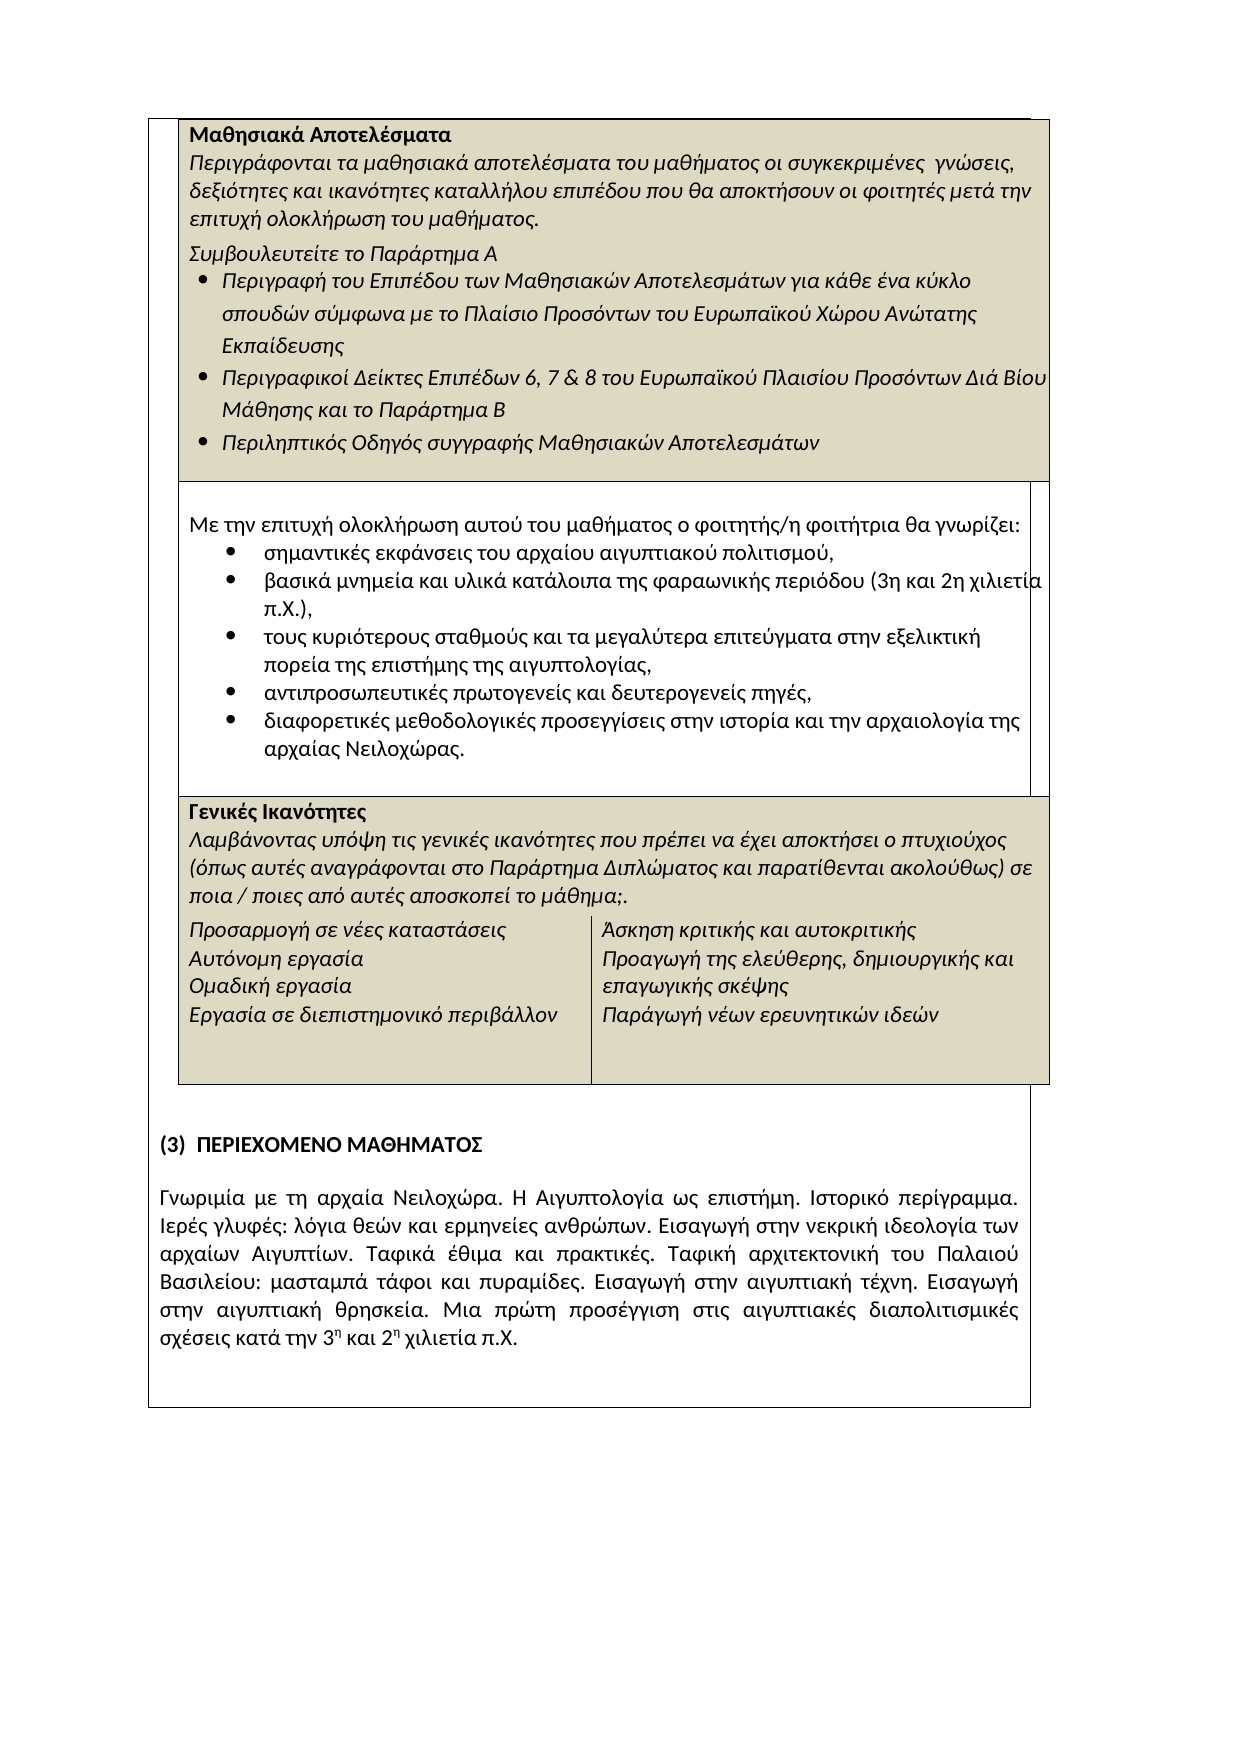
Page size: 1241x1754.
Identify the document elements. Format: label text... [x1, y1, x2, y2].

table_header ΠΕΡΙΕΧΟΜΕΝΟ ΜΑΘΗΜΑΤΟΣ Γνωριμία με τη αρχαία Νειλοχώρα. Η Αιγυπτολογία ως επιστήμη. Ιστορικό περίγραμμα. Ιερές γλυφές: λόγια θεών και ερμηνείες ανθρώπων. Εισαγωγή στην νεκρική ιδεολογία των αρχαίων Αιγυπτίων. Ταφικά έθιμα και πρακτικές. Ταφική αρχιτεκτονική του Παλαιού Βασιλείου: μασταμπά τάφοι και πυραμίδες. Εισαγωγή στην αιγυπτιακή τέχνη. Εισαγωγή στην αιγυπτιακή θρησκεία. Μια πρώτη προσέγγιση στις αιγυπτιακές διαπολιτισμικές σχέσεις κατά την 3η και 2η χιλιετία π.Χ. [149, 119, 1030, 1407]
